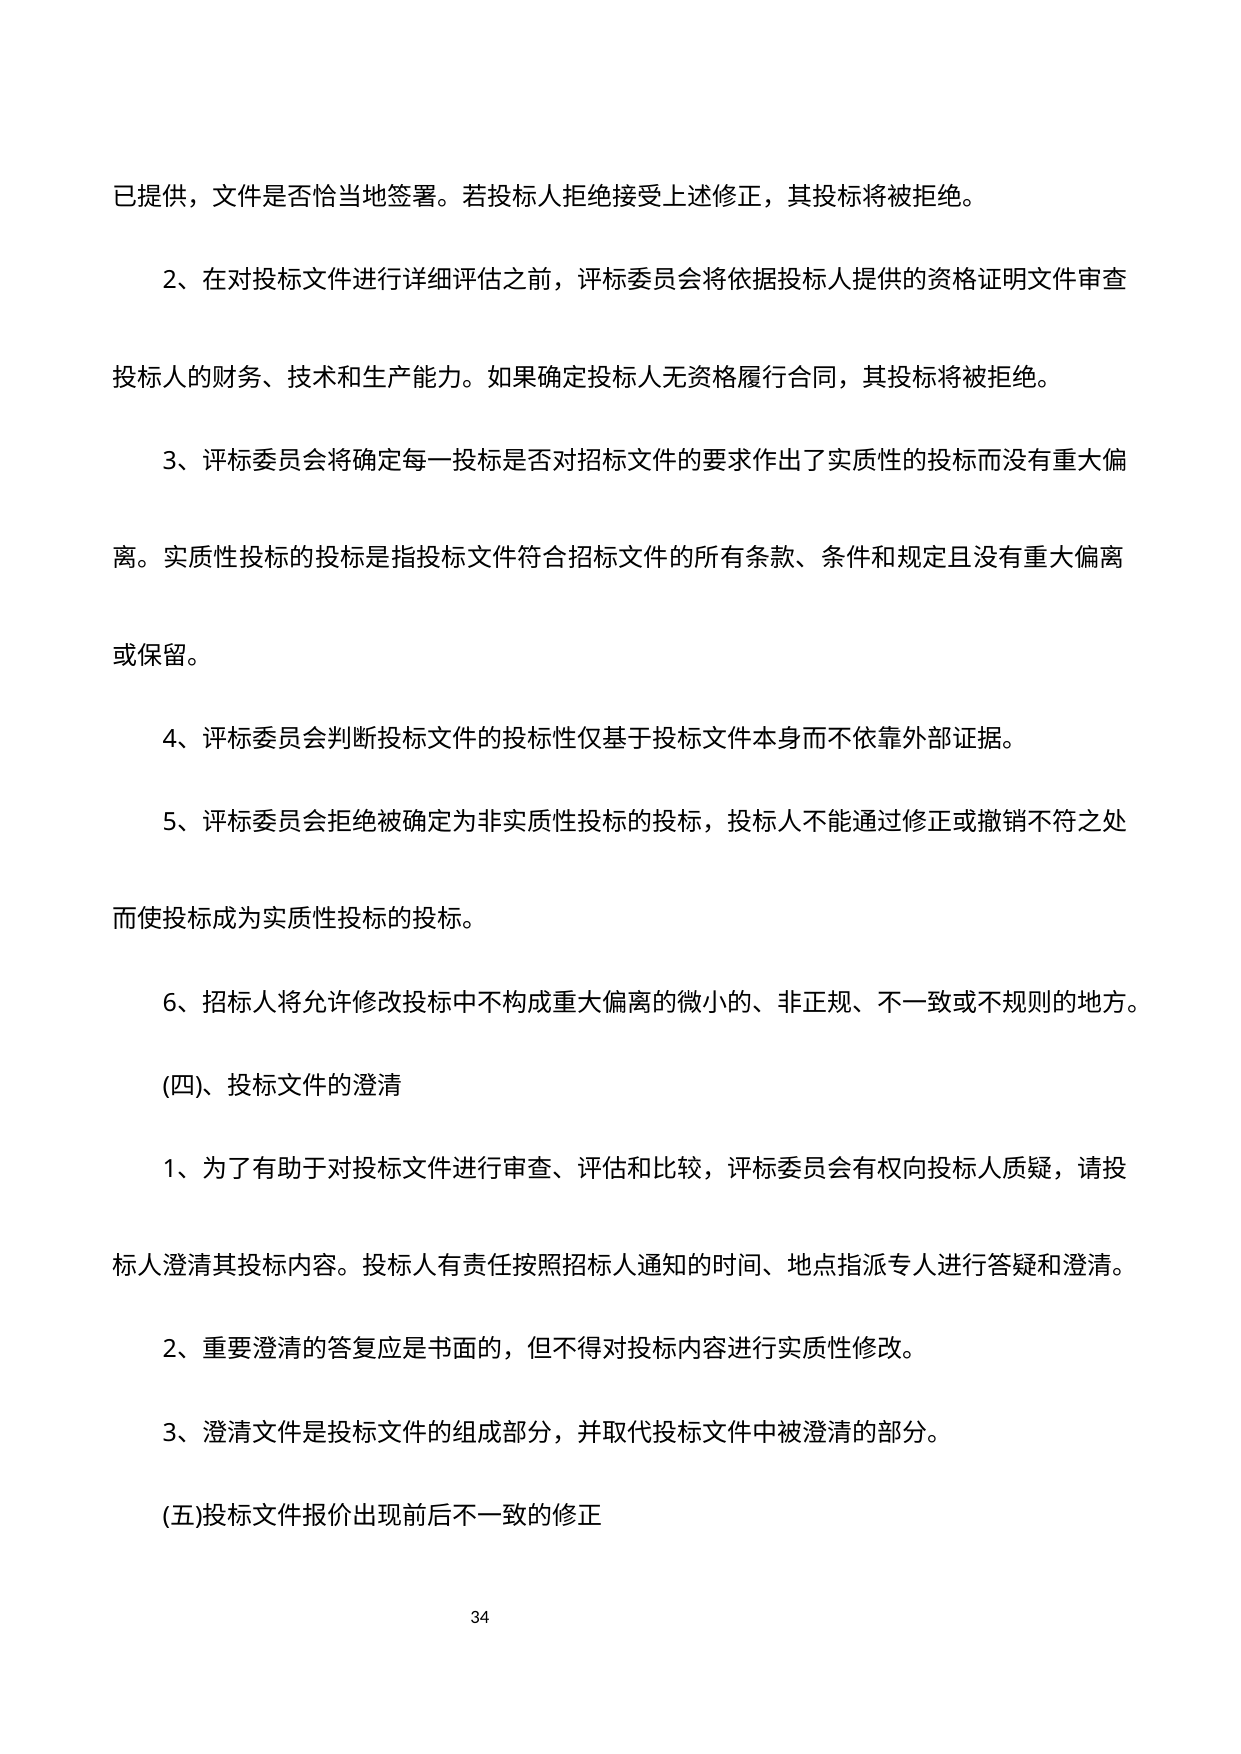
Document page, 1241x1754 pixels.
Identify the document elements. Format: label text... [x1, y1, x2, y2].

text (五)投标文件报价出现前后不一致的修正 [112, 1481, 1128, 1546]
text 3、评标委员会将确定每一投标是否对招标文件的要求作出了实质性的投标而没有重大偏离。实质性投标的投标是指投标文件符合招标文件的所有条款、条件和规定且没有重大偏离或保留。 [112, 426, 1128, 686]
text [112, 162, 1128, 227]
text 4、评标委员会判断投标文件的投标性仅基于投标文件本身而不依靠外部证据。 [112, 704, 1128, 769]
text 1、为了有助于对投标文件进行审查、评估和比较，评标委员会有权向投标人质疑，请投标人澄清其投标内容。投标人有责任按照招标人通知的时间、地点指派专人进行答疑和澄清。 [112, 1134, 1128, 1296]
text 5、评标委员会拒绝被确定为非实质性投标的投标，投标人不能通过修正或撤销不符之处而使投标成为实质性投标的投标。 [112, 787, 1128, 949]
text 6、招标人将允许修改投标中不构成重大偏离的微小的、非正规、不一致或不规则的地方。 [112, 968, 1128, 1033]
text 2、在对投标文件进行详细评估之前，评标委员会将依据投标人提供的资格证明文件审查投标人的财务、技术和生产能力。如果确定投标人无资格履行合同，其投标将被拒绝。 [112, 245, 1128, 408]
text 2、重要澄清的答复应是书面的，但不得对投标内容进行实质性修改。 [112, 1314, 1128, 1379]
text 3、澄清文件是投标文件的组成部分，并取代投标文件中被澄清的部分。 [112, 1398, 1128, 1463]
text (四)、投标文件的澄清 [112, 1051, 1128, 1116]
